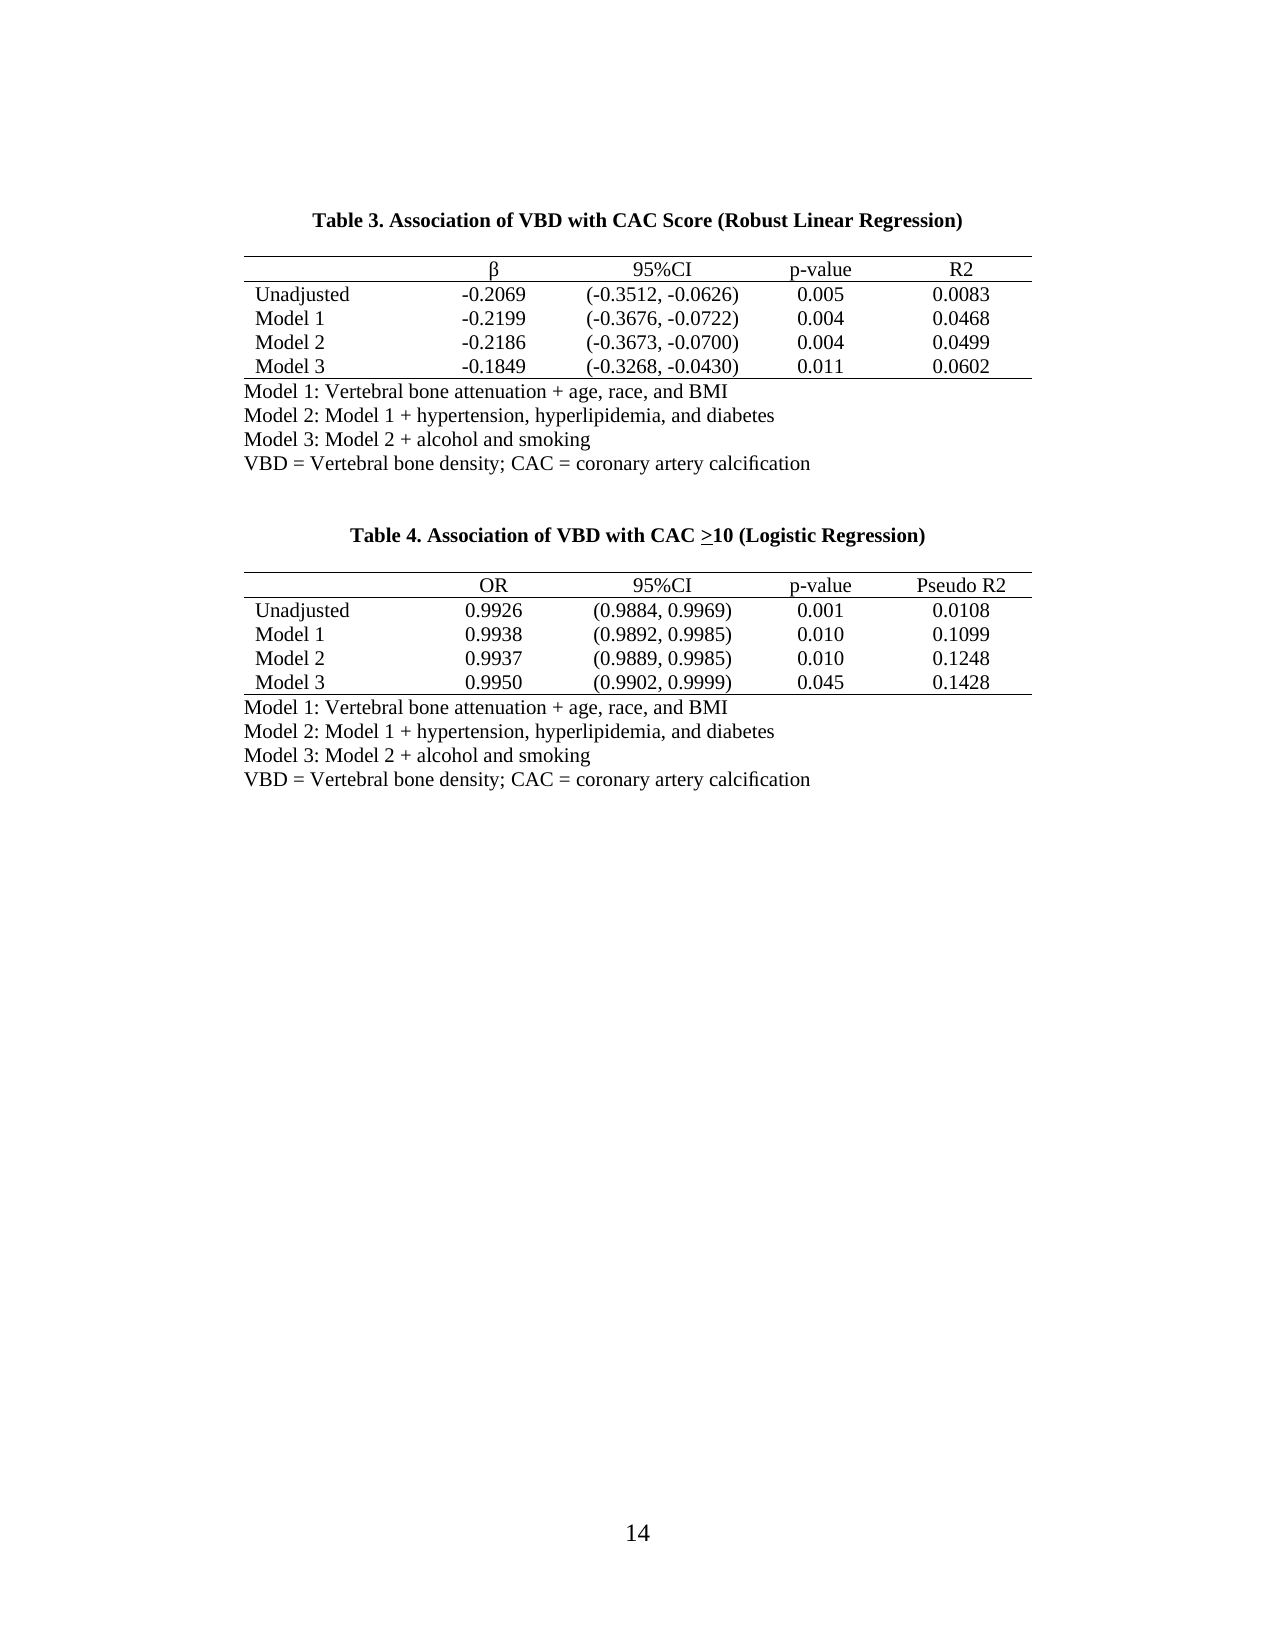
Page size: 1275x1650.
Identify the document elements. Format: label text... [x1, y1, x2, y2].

table_cell Model 2 [244, 646, 413, 670]
table_cell 0.9950 [413, 670, 575, 694]
table_cell 0.9937 [413, 646, 575, 670]
table_cell -0.2186 [413, 330, 575, 354]
table_cell Model 3 [244, 670, 413, 694]
table_cell 0.0083 [891, 282, 1032, 306]
table_cell 0.0108 [891, 598, 1032, 622]
table_header 95%CI [575, 573, 750, 597]
table_cell Unadjusted [244, 282, 413, 306]
text Model 3: Model 2 + alcohol and smoking [150, 427, 1125, 451]
table_cell (-0.3673, -0.0700) [575, 330, 750, 354]
table_cell -0.1849 [413, 354, 575, 378]
table_cell 0.004 [750, 330, 891, 354]
table_cell 0.1099 [891, 622, 1032, 646]
table_header R2 [891, 257, 1032, 281]
text Table 3. Association of VBD with CAC Score (Robust Linear Regression) [150, 207, 1125, 232]
table_cell 0.9938 [413, 622, 575, 646]
table_cell (0.9884, 0.9969) [575, 598, 750, 622]
table_header Pseudo R2 [891, 573, 1032, 597]
table_cell (0.9902, 0.9999) [575, 670, 750, 694]
table_cell -0.2069 [413, 282, 575, 306]
table_cell (-0.3676, -0.0722) [575, 306, 750, 330]
table_cell Model 1 [244, 622, 413, 646]
table_cell (0.9892, 0.9985) [575, 622, 750, 646]
text VBD = Vertebral bone density; CAC = coronary artery calciﬁcation [150, 767, 1125, 791]
table_header [244, 573, 413, 597]
table_cell Model 1 [244, 306, 413, 330]
text Model 2: Model 1 + hypertension, hyperlipidemia, and diabetes [150, 719, 1125, 743]
table_cell 0.004 [750, 306, 891, 330]
table_cell 0.1428 [891, 670, 1032, 694]
table_cell 0.9926 [413, 598, 575, 622]
table_cell Model 3 [244, 354, 413, 378]
table_cell -0.2199 [413, 306, 575, 330]
table_cell (-0.3512, -0.0626) [575, 282, 750, 306]
table_header OR [413, 573, 575, 597]
table_cell Unadjusted [244, 598, 413, 622]
table_header 95%CI [575, 257, 750, 281]
table_cell 0.010 [750, 622, 891, 646]
table_cell 0.0499 [891, 330, 1032, 354]
table_cell 0.010 [750, 646, 891, 670]
table_header [244, 257, 413, 281]
table_cell (0.9889, 0.9985) [575, 646, 750, 670]
table_header β [413, 257, 575, 281]
table_header p-value [750, 257, 891, 281]
text Model 2: Model 1 + hypertension, hyperlipidemia, and diabetes [150, 403, 1125, 427]
text Model 3: Model 2 + alcohol and smoking [150, 743, 1125, 767]
table_cell (-0.3268, -0.0430) [575, 354, 750, 378]
table_cell 0.011 [750, 354, 891, 378]
table_cell 0.0602 [891, 354, 1032, 378]
table_cell Model 2 [244, 330, 413, 354]
text Model 1: Vertebral bone attenuation + age, race, and BMI [150, 379, 1125, 403]
table_cell 0.1248 [891, 646, 1032, 670]
text VBD = Vertebral bone density; CAC = coronary artery calciﬁcation [150, 451, 1125, 475]
table_cell 0.0468 [891, 306, 1032, 330]
table_header p-value [750, 573, 891, 597]
table_cell 0.005 [750, 282, 891, 306]
text Table 4. Association of VBD with CAC >10 (Logistic Regression) [150, 523, 1125, 547]
table_cell 0.001 [750, 598, 891, 622]
text Model 1: Vertebral bone attenuation + age, race, and BMI [150, 695, 1125, 719]
table_cell 0.045 [750, 670, 891, 694]
